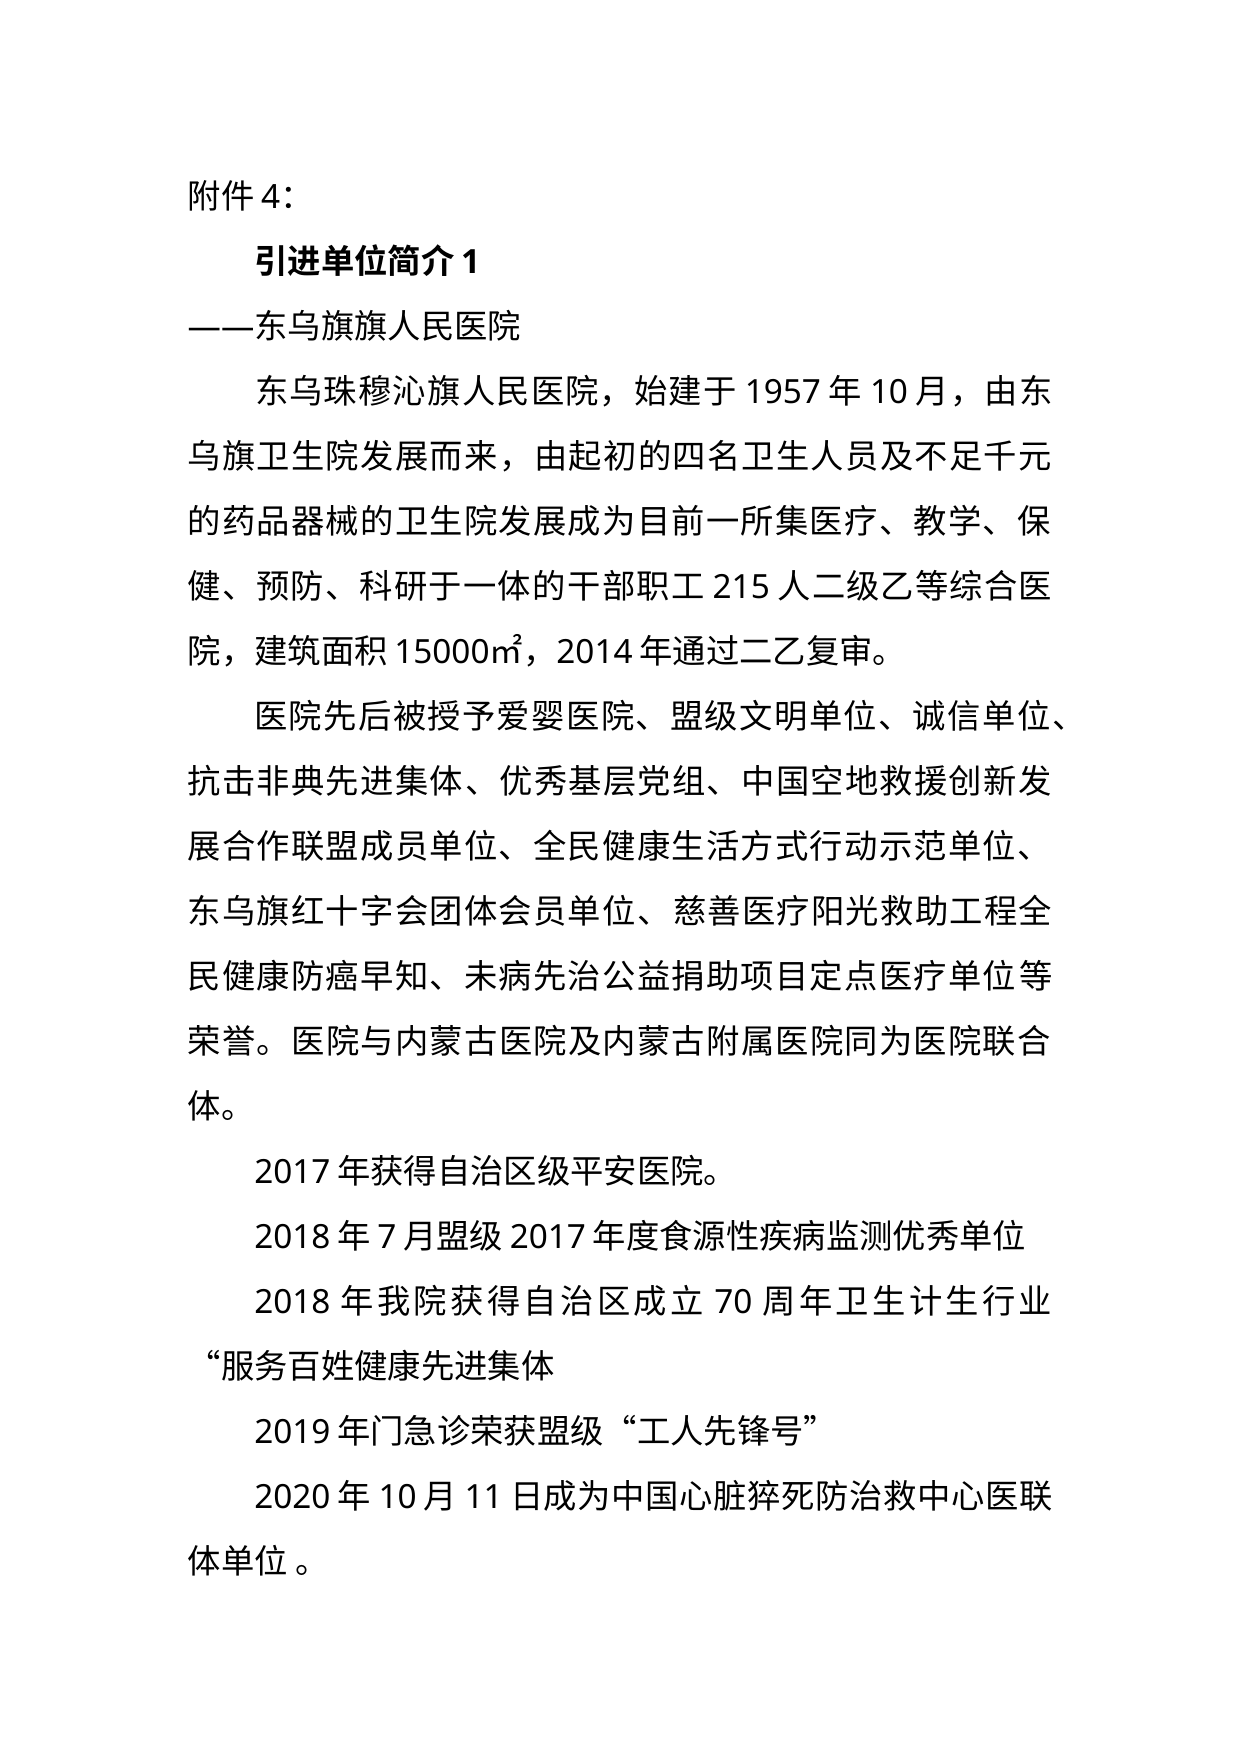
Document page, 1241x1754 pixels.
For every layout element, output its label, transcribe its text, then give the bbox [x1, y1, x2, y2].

text ——东乌旗旗人民医院 [187, 292, 1053, 357]
text 2019年门急诊荣获盟级“工人先锋号” [187, 1397, 1053, 1462]
text 2018年我院获得自治区成立70周年卫生计生行业“服务百姓健康先进集体 [187, 1267, 1053, 1397]
text 东乌珠穆沁旗人民医院，始建于1957年10月，由东乌旗卫生院发展而来，由起初的四名卫生人员及不足千元的药品器械的卫生院发展成为目前一所集医疗、教学、保健、预防、科研于一体的干部职工215人二级乙等综合医院，建筑面积15000㎡，2014年通过二乙复审。 [187, 357, 1053, 682]
text 引进单位简介1 [187, 227, 1053, 292]
text 附件4： [187, 162, 1053, 227]
text 2018年7月盟级2017年度食源性疾病监测优秀单位 [187, 1202, 1053, 1267]
text 医院先后被授予爱婴医院、盟级文明单位、诚信单位、抗击非典先进集体、优秀基层党组、中国空地救援创新发展合作联盟成员单位、全民健康生活方式行动示范单位、东乌旗红十字会团体会员单位、慈善医疗阳光救助工程全民健康防癌早知、未病先治公益捐助项目定点医疗单位等荣誉。医院与内蒙古医院及内蒙古附属医院同为医院联合体。 [187, 682, 1053, 1137]
text 2017年获得自治区级平安医院。 [187, 1137, 1053, 1202]
text 2020年10月11日成为中国心脏猝死防治救中心医联体单位 。 [187, 1462, 1053, 1592]
